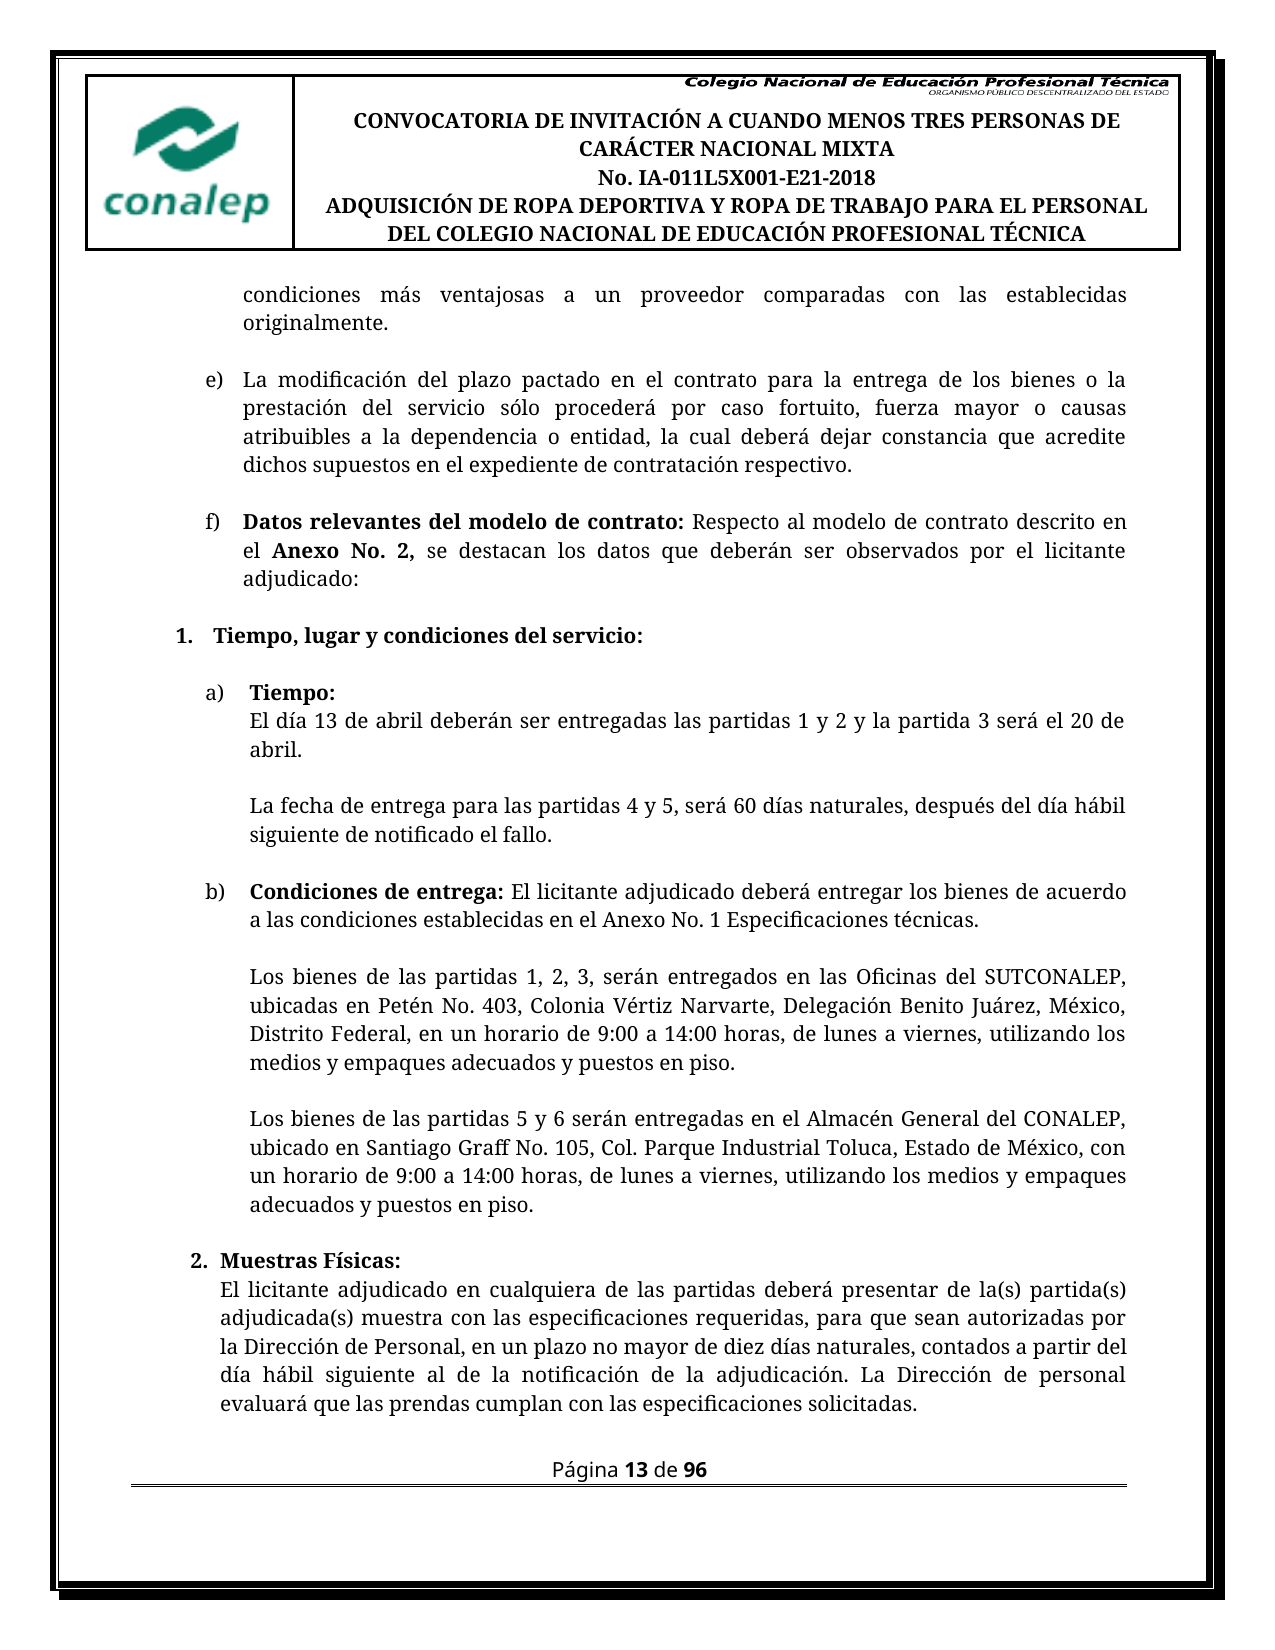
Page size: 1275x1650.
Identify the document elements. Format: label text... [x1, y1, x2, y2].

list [205, 280, 1127, 337]
picture [685, 77, 1169, 95]
text La fecha de entrega para las partidas 4 y 5, será 60 días naturales, después del día hábil siguiente de notificado el fallo. [249, 792, 1127, 848]
list Datos relevantes del modelo de contrato: Respecto al modelo de contrato descrito en el Anexo No. 2, se destacan los datos que deberán ser observados por el licitante adjudicado: [205, 507, 1127, 593]
list Tiempo: [205, 678, 1127, 706]
list Los bienes de las partidas 1, 2, 3, serán entregados en las Oficinas del SUTCONALEP, ubicadas en Petén No. 403, Colonia Vértiz Narvarte, Delegación Benito Juárez, México, Distrito Federal, en un horario de 9:00 a 14:00 horas, de lunes a viernes, utilizando los medios y empaques adecuados y puestos en piso. [249, 962, 1127, 1076]
text El día 13 de abril deberán ser entregadas las partidas 1 y 2 y la partida 3 será el 20 de abril. [249, 706, 1127, 763]
list Tiempo, lugar y condiciones del servicio: [176, 621, 1127, 649]
list Condiciones de entrega: El licitante adjudicado deberá entregar los bienes de acuerdo a las condiciones establecidas en el Anexo No. 1 Especificaciones técnicas. [205, 877, 1127, 934]
list La modificación del plazo pactado en el contrato para la entrega de los bienes o la prestación del servicio sólo procederá por caso fortuito, fuerza mayor o causas atribuibles a la dependencia o entidad, la cual deberá dejar constancia que acredite dichos supuestos en el expediente de contratación respectivo. [205, 365, 1127, 479]
list Muestras Físicas: [190, 1247, 1127, 1275]
list Los bienes de las partidas 5 y 6 serán entregadas en el Almacén General del CONALEP, ubicado en Santiago Graff No. 105, Col. Parque Industrial Toluca, Estado de México, con un horario de 9:00 a 14:00 horas, de lunes a viernes, utilizando los medios y empaques adecuados y puestos en piso. [249, 1104, 1127, 1218]
text El licitante adjudicado en cualquiera de las partidas deberá presentar de la(s) partida(s) adjudicada(s) muestra con las especificaciones requeridas, para que sean autorizadas por la Dirección de Personal, en un plazo no mayor de diez días naturales, contados a partir del día hábil siguiente al de la notificación de la adjudicación. La Dirección de personal evaluará que las prendas cumplan con las especificaciones solicitadas. [220, 1275, 1127, 1417]
